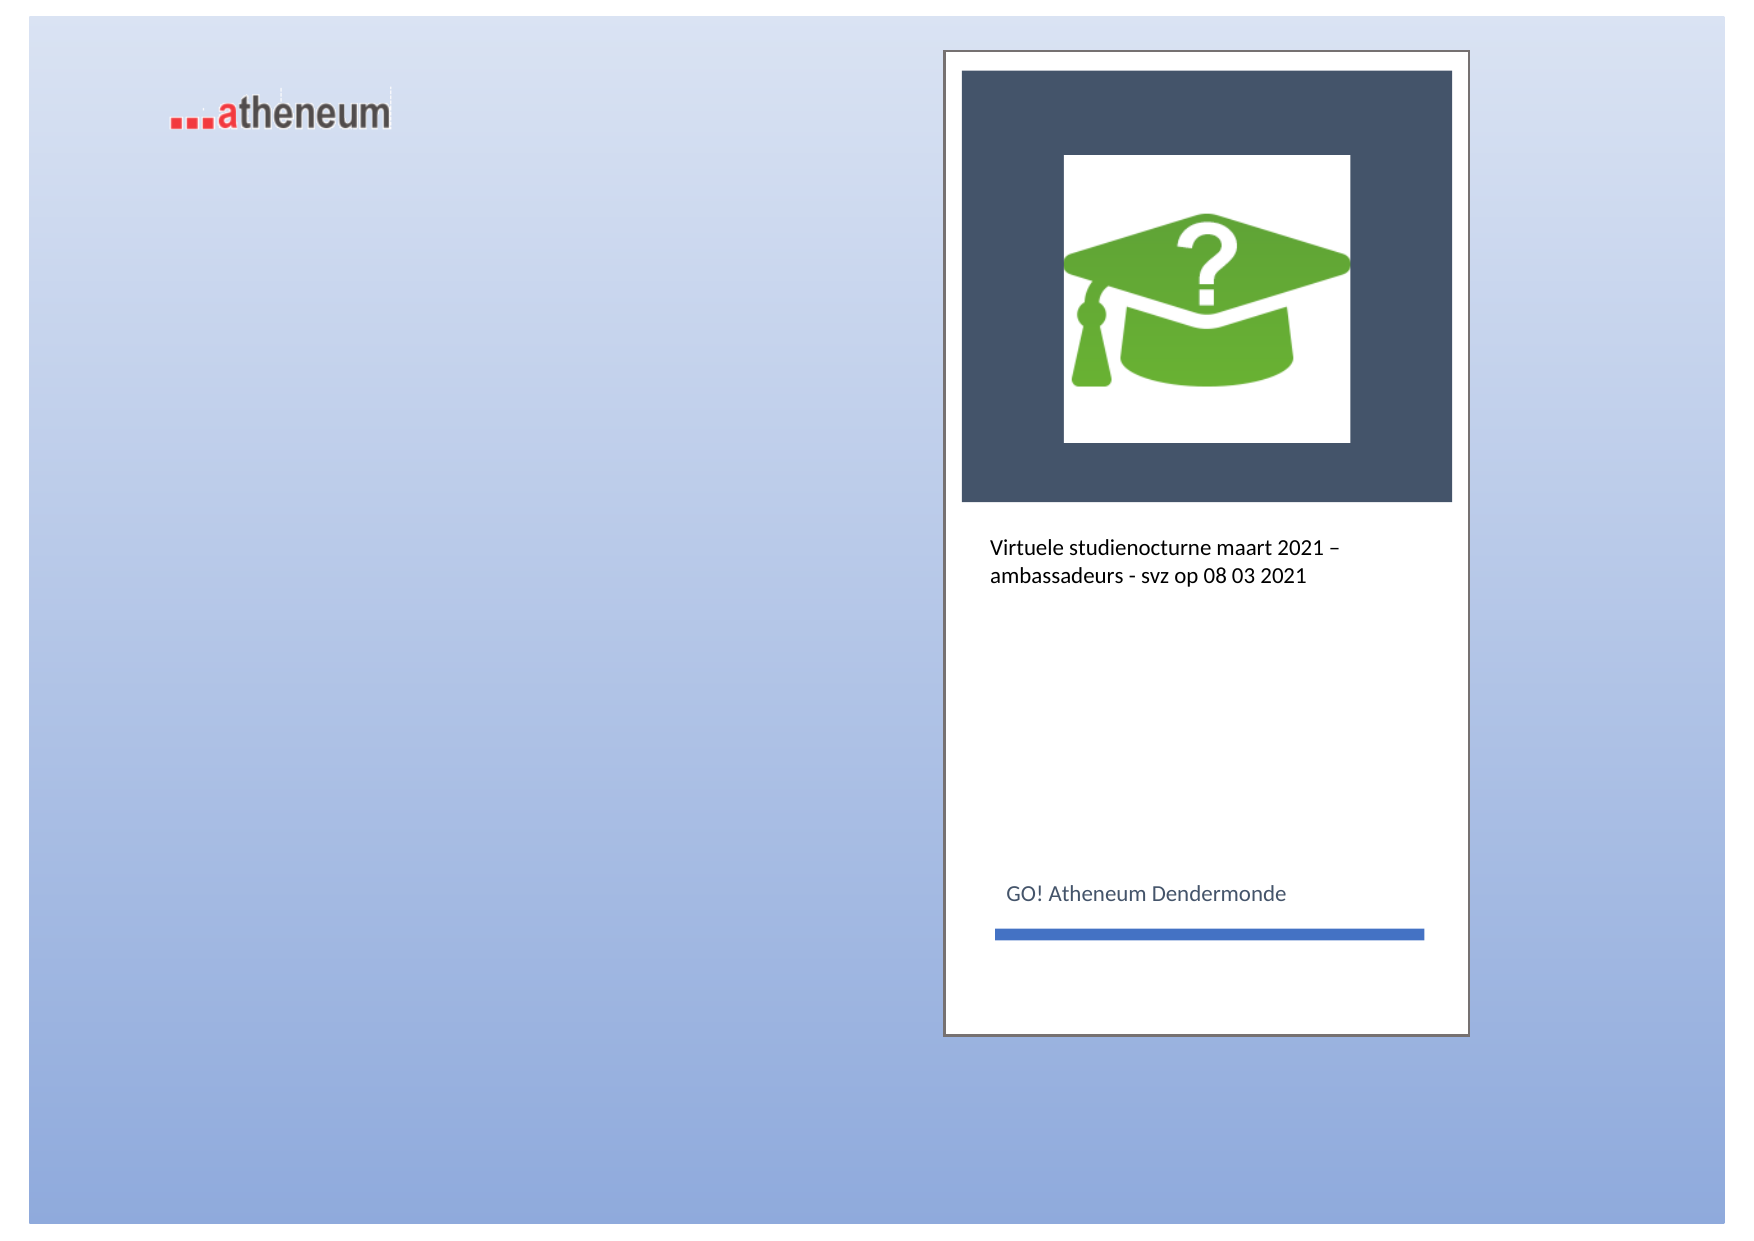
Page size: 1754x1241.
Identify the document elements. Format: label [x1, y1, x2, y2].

picture [1063, 155, 1351, 443]
picture [150, 73, 421, 152]
